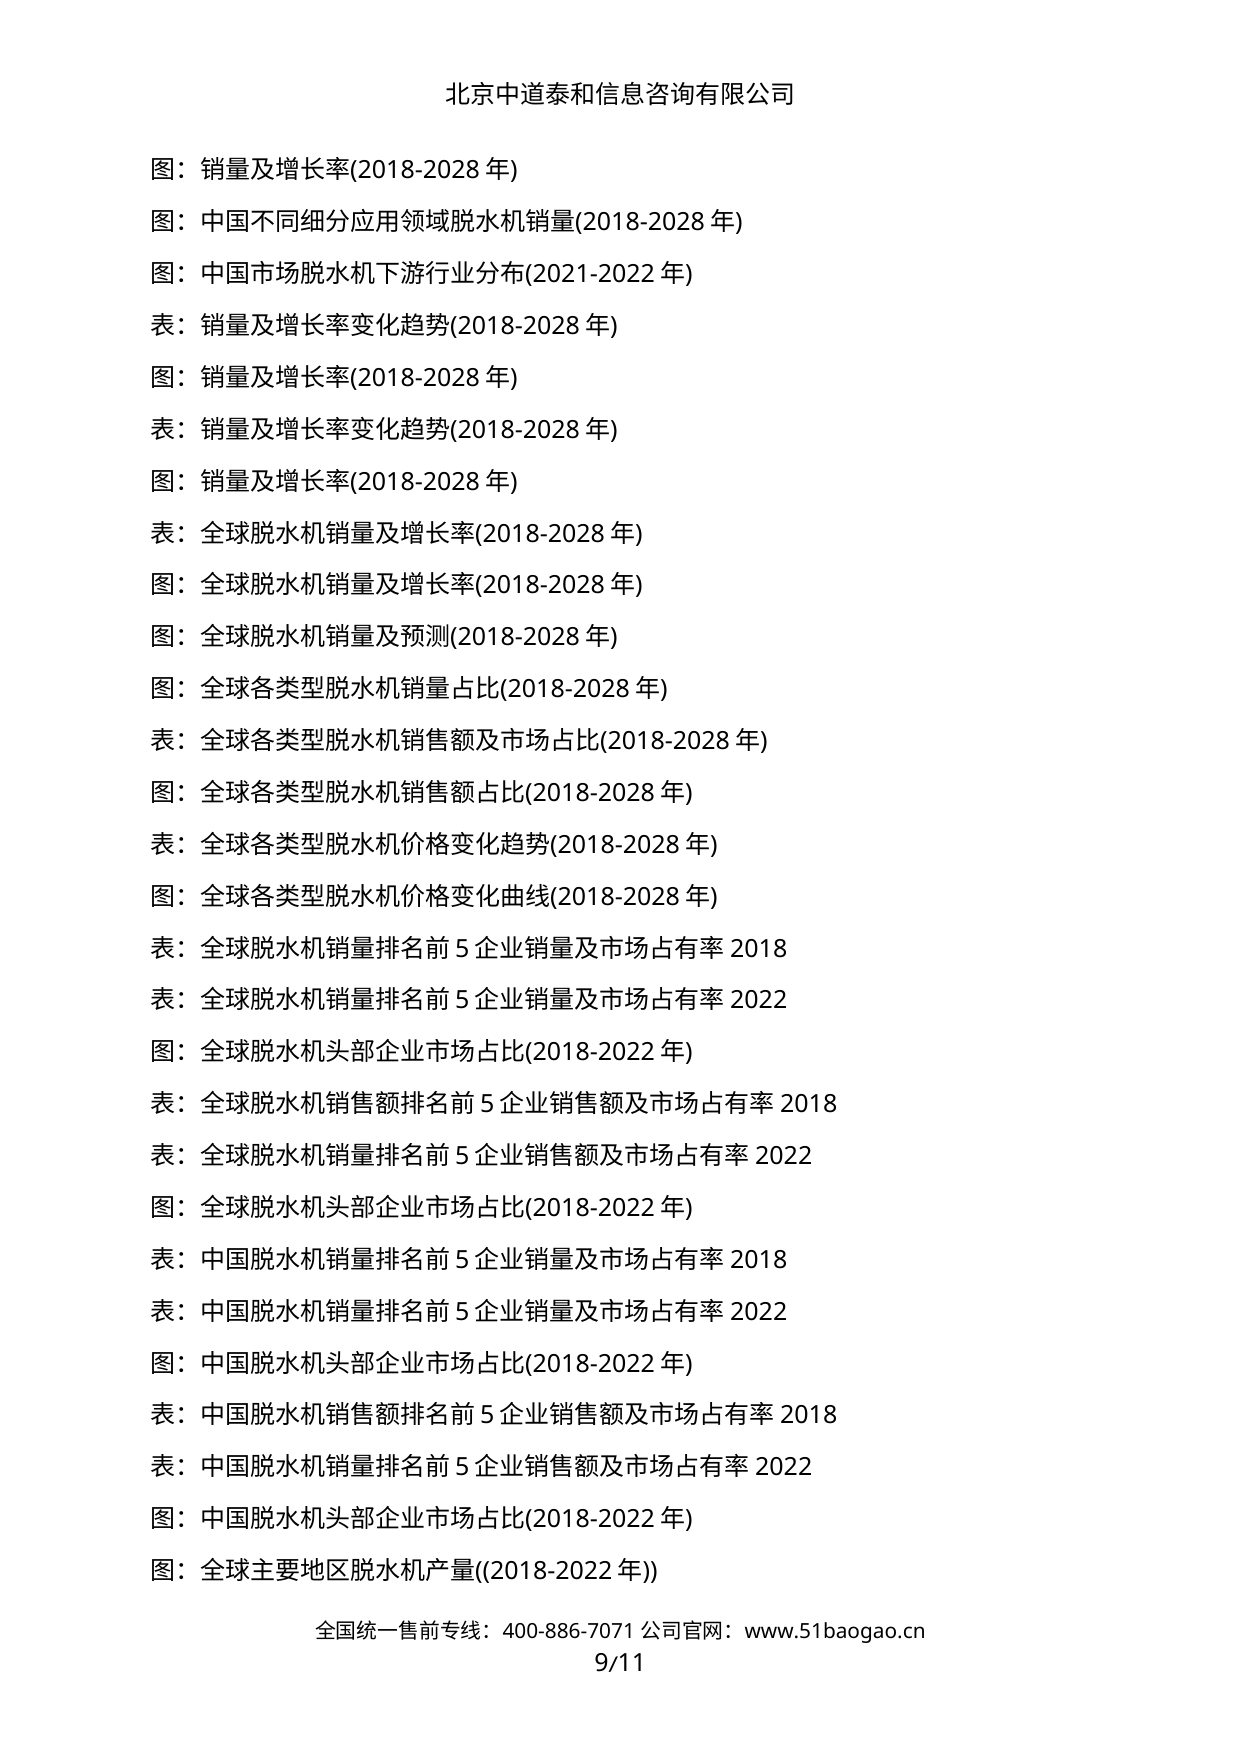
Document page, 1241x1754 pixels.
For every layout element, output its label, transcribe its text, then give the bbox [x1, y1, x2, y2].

text 图：全球脱水机销量及预测(2018-2028年) [150, 617, 1090, 653]
text 表：中国脱水机销售额排名前5企业销售额及市场占有率 2018 [150, 1395, 1090, 1431]
text 表：全球各类型脱水机销售额及市场占比(2018-2028年) [150, 721, 1090, 757]
text 表：中国脱水机销量排名前5企业销量及市场占有率 2022 [150, 1291, 1090, 1327]
text 图：全球主要地区脱水机产量((2018-2022年)) [150, 1551, 1090, 1587]
text 表：全球脱水机销量排名前5企业销量及市场占有率 2022 [150, 980, 1090, 1016]
text 图：销量及增长率(2018-2028年) [150, 150, 1090, 186]
text 表：全球各类型脱水机价格变化趋势(2018-2028年) [150, 824, 1090, 861]
text 表：销量及增长率变化趋势(2018-2028年) [150, 306, 1090, 342]
text 图：中国市场脱水机下游行业分布(2021-2022年) [150, 254, 1090, 290]
text 图：销量及增长率(2018-2028年) [150, 461, 1090, 497]
text 图：全球各类型脱水机销量占比(2018-2028年) [150, 669, 1090, 705]
text 图：中国不同细分应用领域脱水机销量(2018-2028年) [150, 202, 1090, 238]
text 表：全球脱水机销量排名前5企业销售额及市场占有率 2022 [150, 1136, 1090, 1172]
text 图：中国脱水机头部企业市场占比(2018-2022年) [150, 1499, 1090, 1535]
text 图：全球脱水机头部企业市场占比(2018-2022年) [150, 1032, 1090, 1068]
text 图：销量及增长率(2018-2028年) [150, 357, 1090, 394]
text 表：全球脱水机销售额排名前5企业销售额及市场占有率 2018 [150, 1084, 1090, 1120]
text 表：中国脱水机销量排名前5企业销售额及市场占有率 2022 [150, 1447, 1090, 1483]
text 表：全球脱水机销量排名前5企业销量及市场占有率 2018 [150, 928, 1090, 964]
text 图：全球脱水机头部企业市场占比(2018-2022年) [150, 1187, 1090, 1224]
text 图：全球各类型脱水机销售额占比(2018-2028年) [150, 772, 1090, 809]
text 图：全球各类型脱水机价格变化曲线(2018-2028年) [150, 876, 1090, 912]
text 表：全球脱水机销量及增长率(2018-2028年) [150, 513, 1090, 549]
text 图：全球脱水机销量及增长率(2018-2028年) [150, 565, 1090, 601]
text 表：销量及增长率变化趋势(2018-2028年) [150, 409, 1090, 446]
text 表：中国脱水机销量排名前5企业销量及市场占有率 2018 [150, 1239, 1090, 1276]
text 图：中国脱水机头部企业市场占比(2018-2022年) [150, 1343, 1090, 1379]
